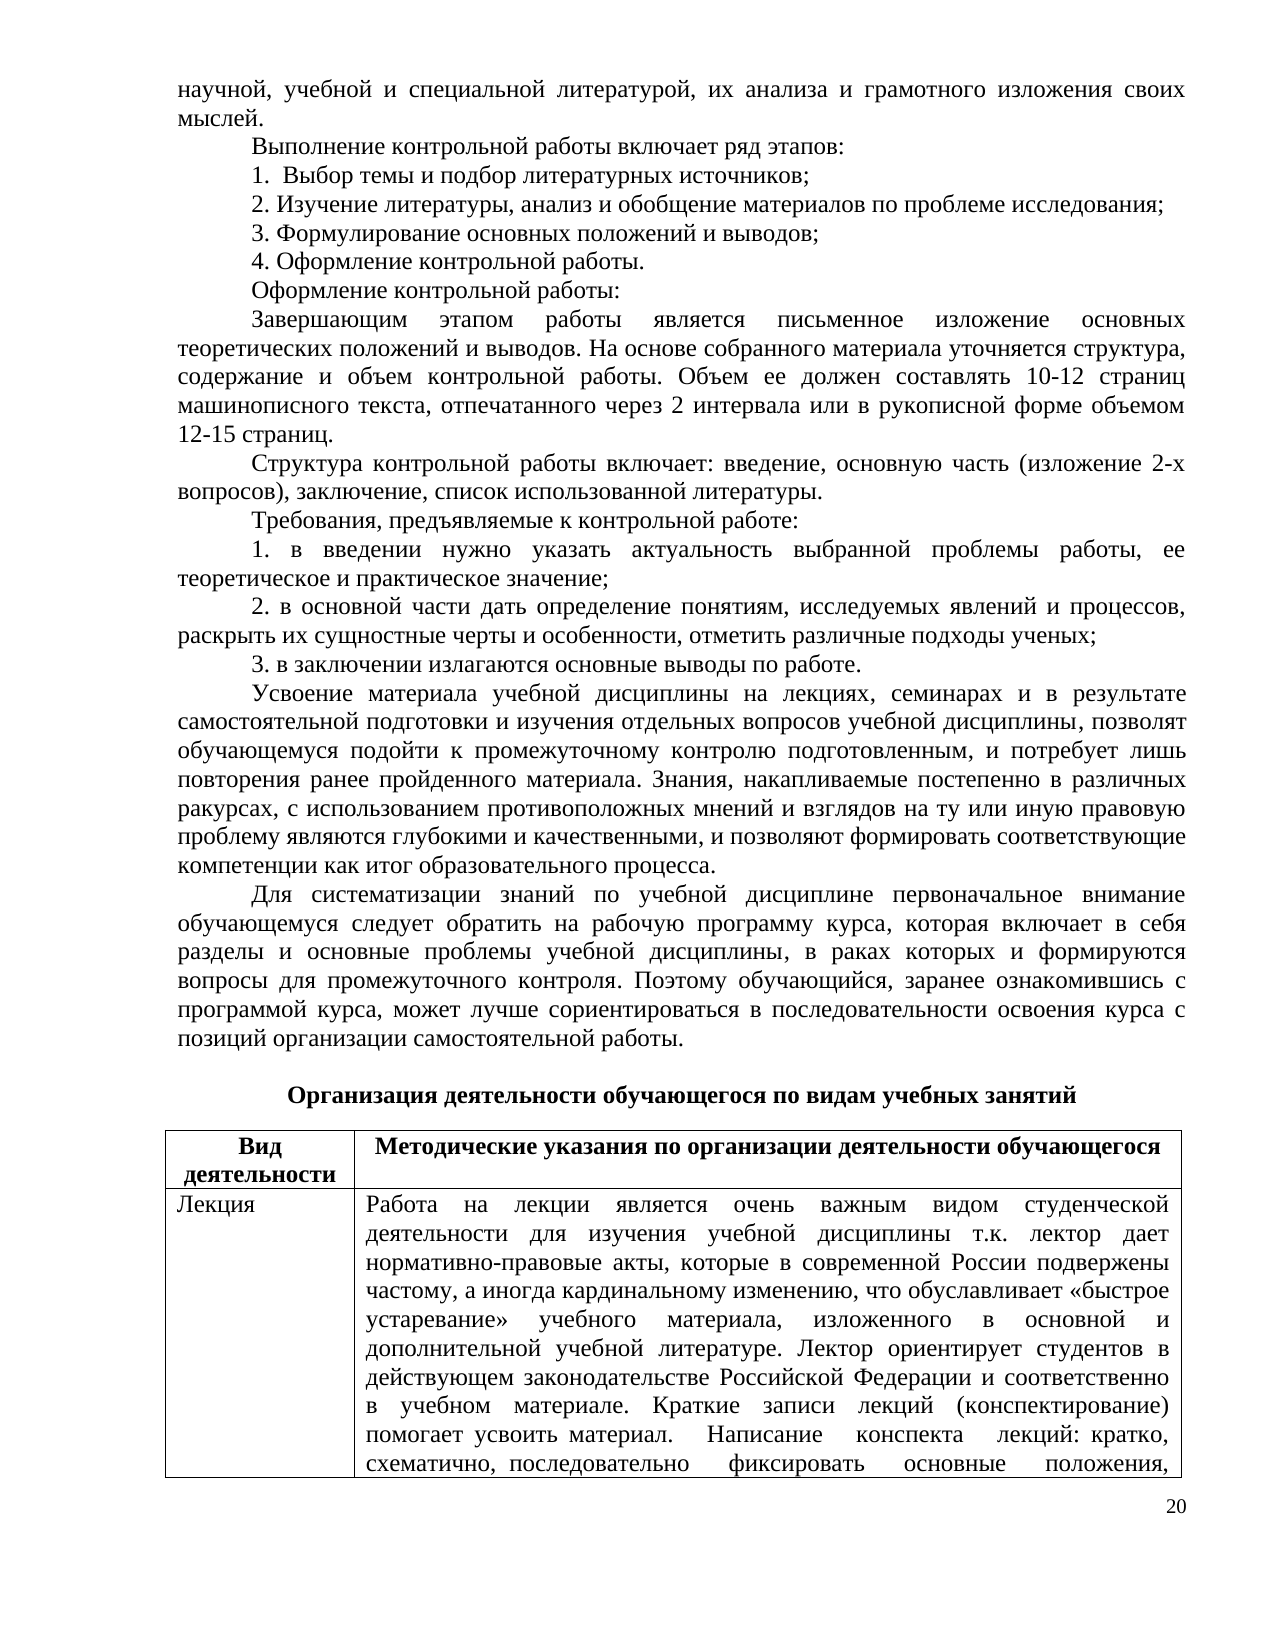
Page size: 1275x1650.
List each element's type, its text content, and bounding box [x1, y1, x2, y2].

table_header Вид деятельности [166, 1131, 354, 1188]
text 3. Формулирование основных положений и выводов; [177, 218, 1186, 246]
text 3. в заключении излагаются основные выводы по работе. [177, 649, 1186, 678]
table_header Методические указания по организации деятельности обучающегося [355, 1131, 1181, 1188]
text Усвоение материала учебной дисциплины на лекциях, семинарах и в результате самостоятельной подготовки и изучения отдельных вопросов учебной дисциплины, позволят обучающемуся подойти к промежуточному контролю подготовленным, и потребует лишь повторения ранее пройденного материала. Знания, накапливаемые постепенно в различных ракурсах, с использованием противоположных мнений и взглядов на ту или иную правовую проблему являются глубокими и качественными, и позволяют формировать соответствующие компетенции как итог образовательного процесса. [177, 678, 1186, 879]
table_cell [355, 1189, 1181, 1477]
text Для систематизации знаний по учебной дисциплине первоначальное внимание обучающемуся следует обратить на рабочую программу курса, которая включает в себя разделы и основные проблемы учебной дисциплины, в раках которых и формируются вопросы для промежуточного контроля. Поэтому обучающийся, заранее ознакомившись с программой курса, может лучше сориентироваться в последовательности освоения курса с позиций организации самостоятельной работы. [177, 879, 1186, 1051]
text 1. Выбор темы и подбор литературных источников; [177, 160, 1186, 189]
text Завершающим этапом работы является письменное изложение основных теоретических положений и выводов. На основе собранного материала уточняется структура, содержание и объем контрольной работы. Объем ее должен составлять 10-12 страниц машинописного текста, отпечатанного через 2 интервала или в рукописной форме объемом 12-15 страниц. [177, 304, 1186, 448]
text Оформление контрольной работы: [177, 275, 1186, 304]
text Структура контрольной работы включает: введение, основную часть (изложение 2-х вопросов), заключение, список использованной литературы. [177, 448, 1186, 505]
text Выполнение контрольной работы включает ряд этапов: [177, 131, 1186, 160]
text 4. Оформление контрольной работы. [177, 246, 1186, 275]
text Требования, предъявляемые к контрольной работе: [177, 505, 1186, 534]
text 2. Изучение литературы, анализ и обобщение материалов по проблеме исследования; [177, 189, 1178, 218]
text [177, 74, 1186, 131]
text Организация деятельности обучающегося по видам учебных занятий [177, 1080, 1186, 1109]
text 1. в введении нужно указать актуальность выбранной проблемы работы, ее теоретическое и практическое значение; [177, 534, 1186, 591]
text 2. в основной части дать определение понятиям, исследуемых явлений и процессов, раскрыть их сущностные черты и особенности, отметить различные подходы ученых; [177, 591, 1186, 649]
table_cell Лекция [166, 1189, 354, 1477]
